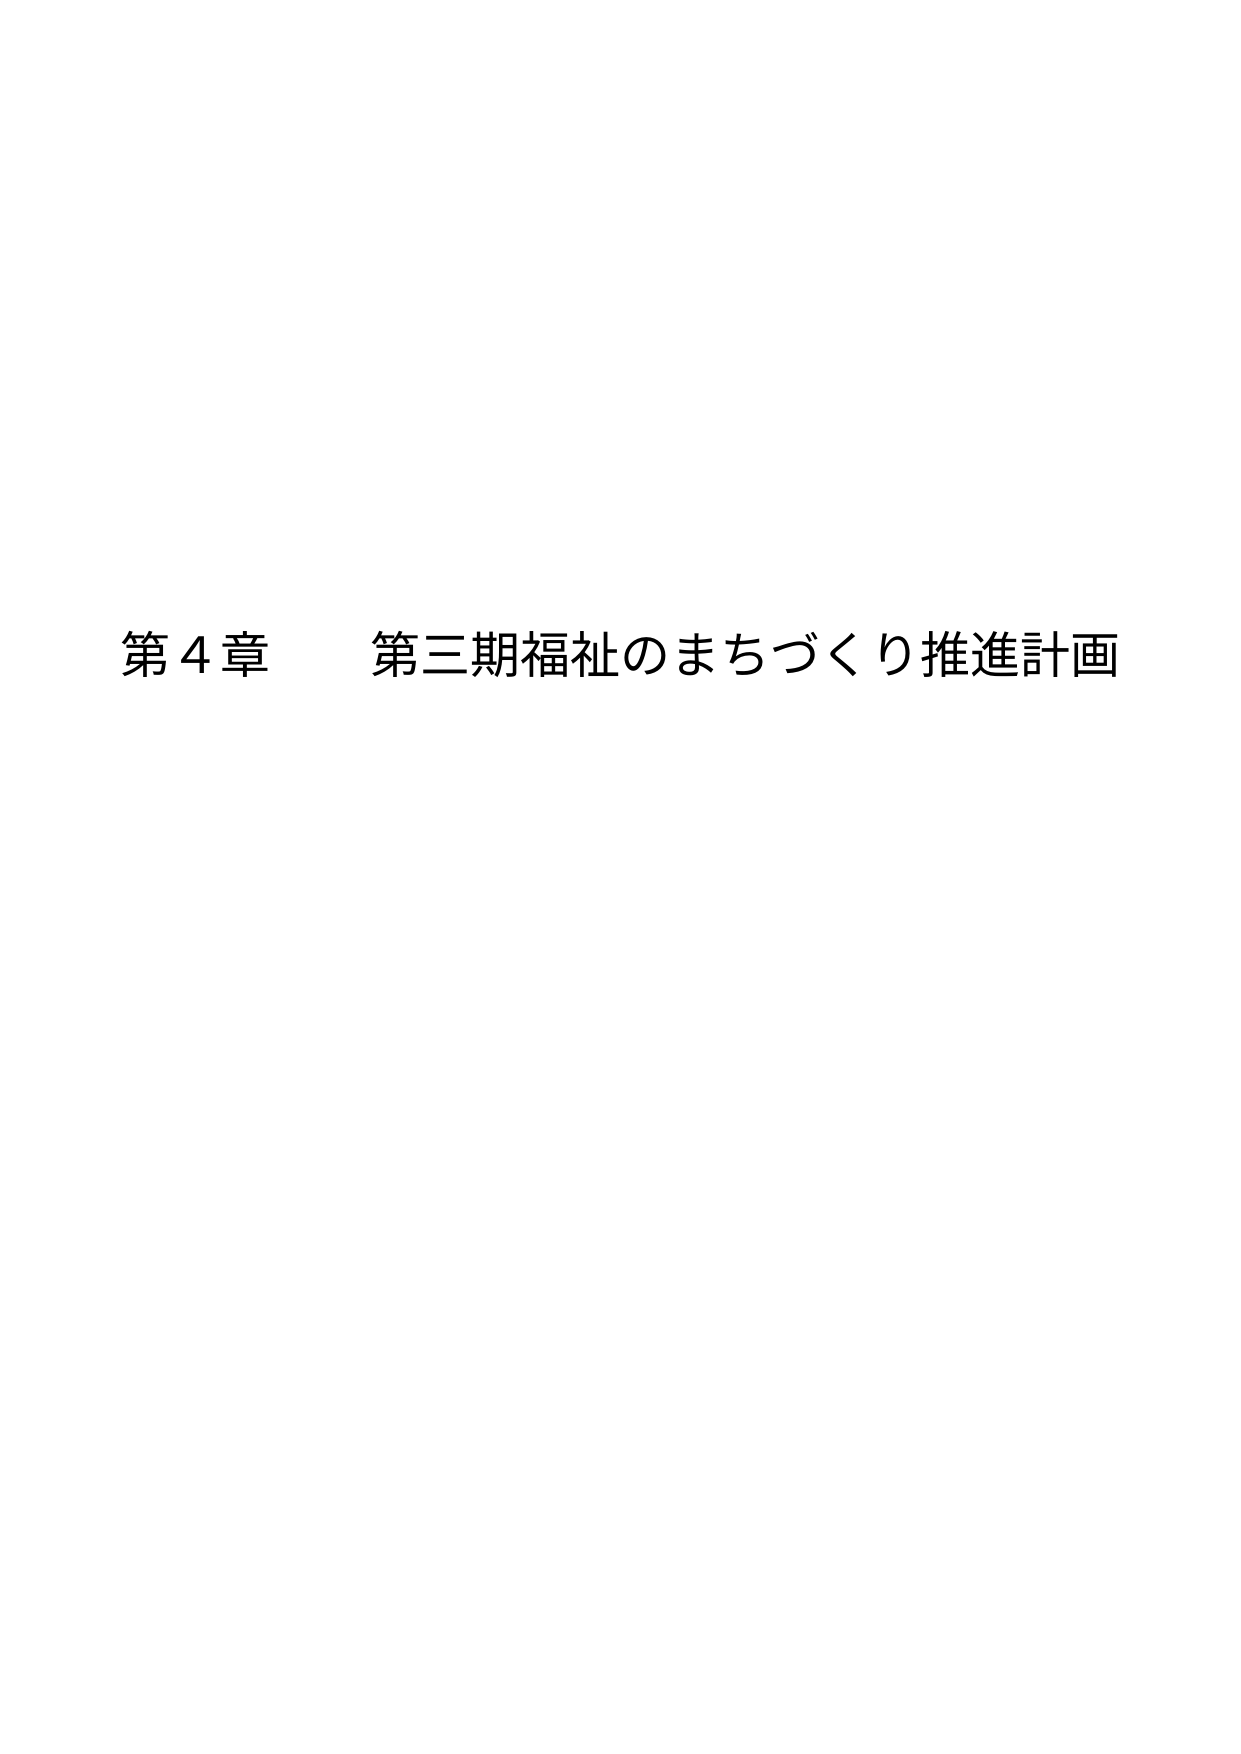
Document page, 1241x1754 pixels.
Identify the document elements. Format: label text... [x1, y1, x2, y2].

text 第４章 第三期福祉のまちづくり推進計画 [118, 614, 1122, 689]
